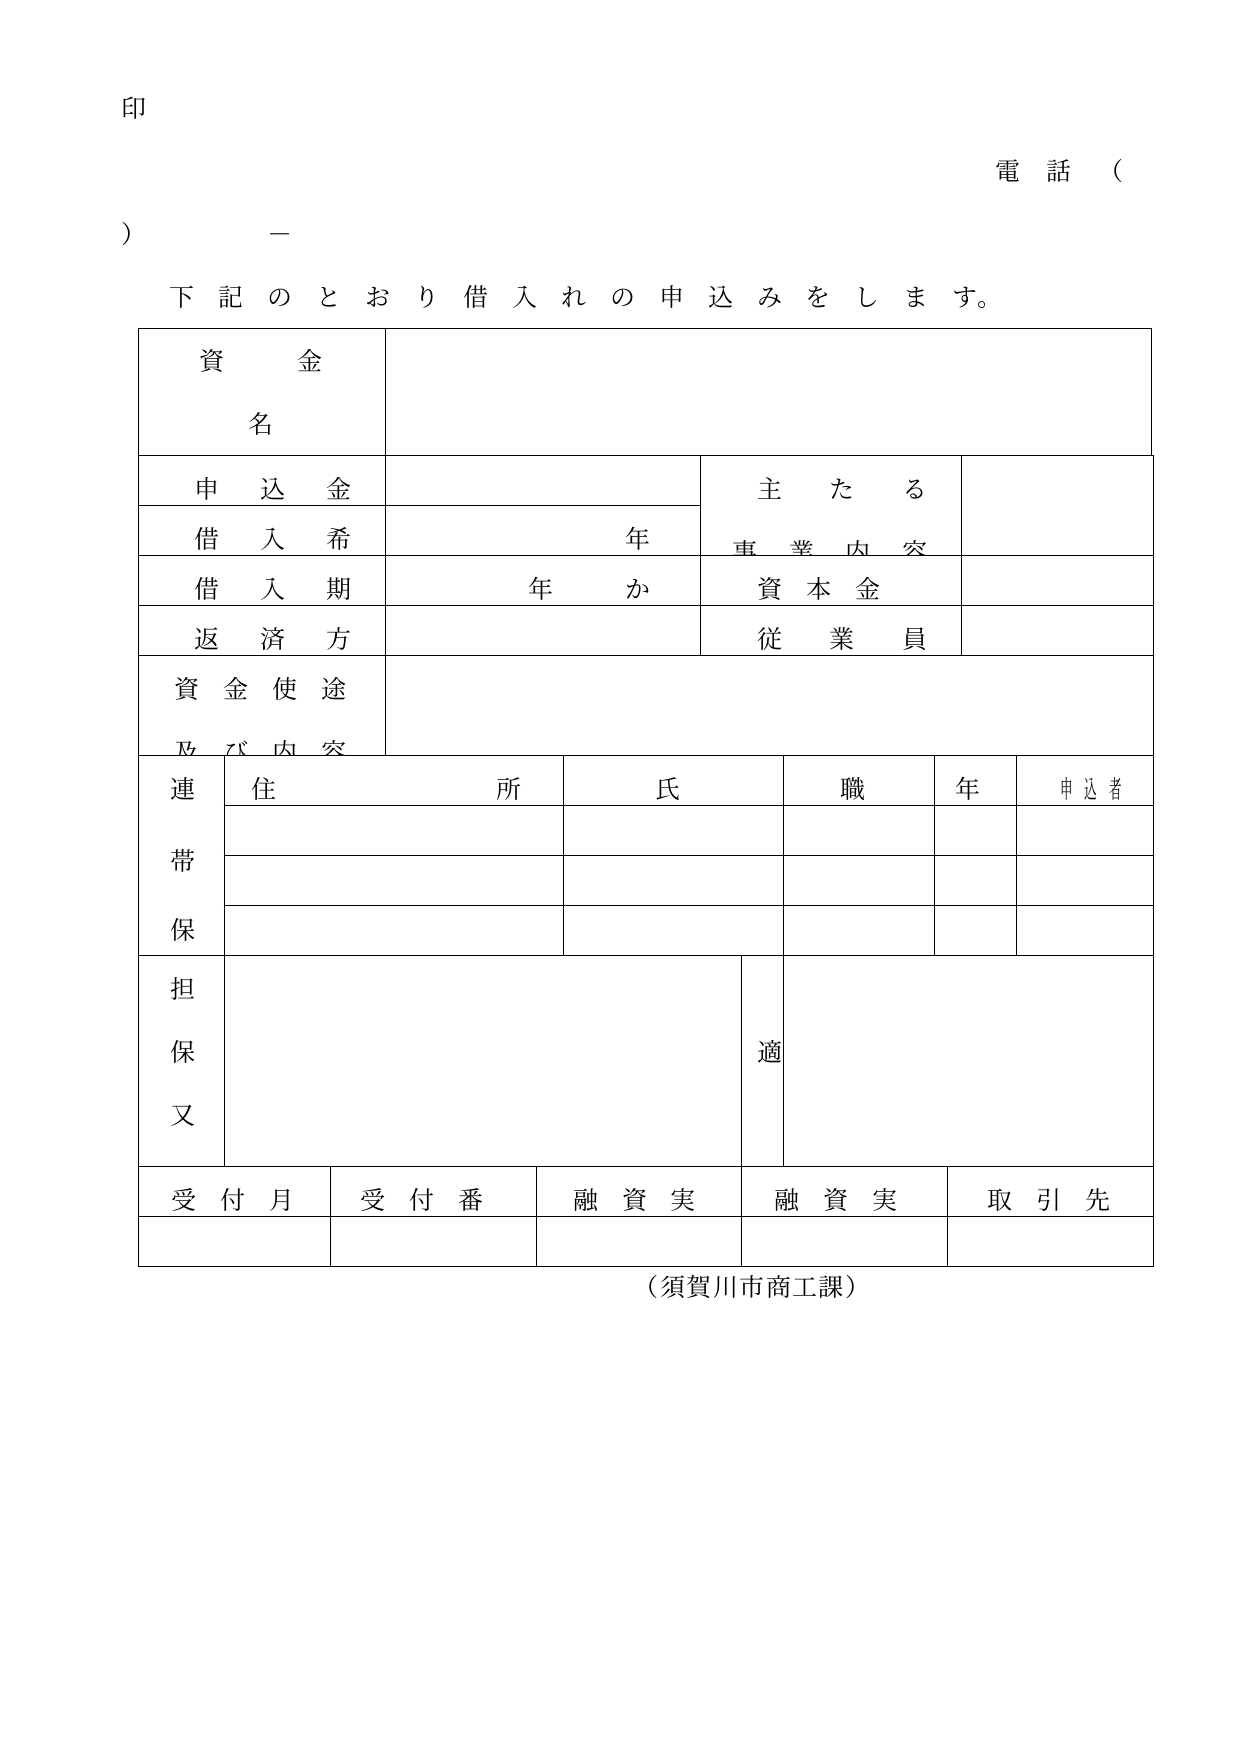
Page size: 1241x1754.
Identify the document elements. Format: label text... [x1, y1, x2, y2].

table_cell 氏 名 [564, 756, 783, 805]
table_cell 年 月 日 [386, 506, 700, 555]
table_cell [962, 456, 1153, 555]
table_cell [935, 906, 1016, 955]
text （須賀川市商工課） [121, 1267, 1149, 1303]
table_cell 従業員数 [701, 606, 961, 655]
table_cell [537, 1217, 741, 1266]
table_cell 借入希望月日 [139, 506, 385, 555]
text 下記のとおり借入れの申込みをします。 [121, 264, 1149, 327]
table_cell [1017, 806, 1153, 855]
table_cell [742, 1217, 947, 1266]
table_cell 円 [386, 456, 700, 505]
table_cell [386, 606, 700, 655]
table_cell 借入期間 [139, 556, 385, 605]
table_cell [564, 806, 783, 855]
table_cell [564, 906, 783, 955]
table_cell [139, 1217, 330, 1266]
table_cell 年 か月(内据置 か月) [386, 556, 700, 605]
table_cell [784, 806, 934, 855]
table_cell 住 所 [225, 756, 563, 805]
table_cell 取引先番号 [948, 1167, 1153, 1216]
table_cell [225, 956, 741, 1166]
table_cell 受付月日 [139, 1167, 330, 1216]
table_cell 受付番号 [331, 1167, 536, 1216]
table_cell 担保又は条件 [139, 956, 224, 1166]
table_header 資 金 名 [139, 329, 385, 455]
table_cell [948, 1217, 1153, 1266]
table_cell [225, 856, 563, 905]
table_cell [386, 656, 1153, 755]
table_cell 返済方法 [139, 606, 385, 655]
table_cell [784, 956, 1153, 1166]
text 電話（ ） － [121, 138, 1149, 264]
table_cell [1017, 856, 1153, 905]
table_cell 申込金額 [139, 456, 385, 505]
table_cell [962, 556, 1153, 605]
table_cell [784, 906, 934, 955]
table_cell 年齢 [935, 756, 1016, 805]
table_cell 融資実行金額 [742, 1167, 947, 1216]
table_cell 融資実行日 [537, 1167, 741, 1216]
table_header [386, 329, 1151, 455]
table_cell [784, 856, 934, 905]
table_cell 資金使途及び内容 [139, 656, 385, 755]
table_cell [225, 906, 563, 955]
table_cell 資本金 [701, 556, 961, 605]
table_cell 申込者との関係 [1017, 756, 1153, 805]
table_cell [935, 856, 1016, 905]
table_cell [564, 856, 783, 905]
table_cell 適用 要 [742, 956, 783, 1166]
table_cell 連帯 保証人 [139, 756, 224, 955]
table_cell 職 業 [784, 756, 934, 805]
table_cell [1017, 906, 1153, 955]
table_cell [331, 1217, 536, 1266]
table_cell [225, 806, 563, 855]
text 代表者名 印 [121, 75, 1149, 138]
table_cell 主たる事業内容及び営業開始年月 に営業開始年月 [701, 456, 961, 555]
table_cell [935, 806, 1016, 855]
table_cell [962, 606, 1153, 655]
